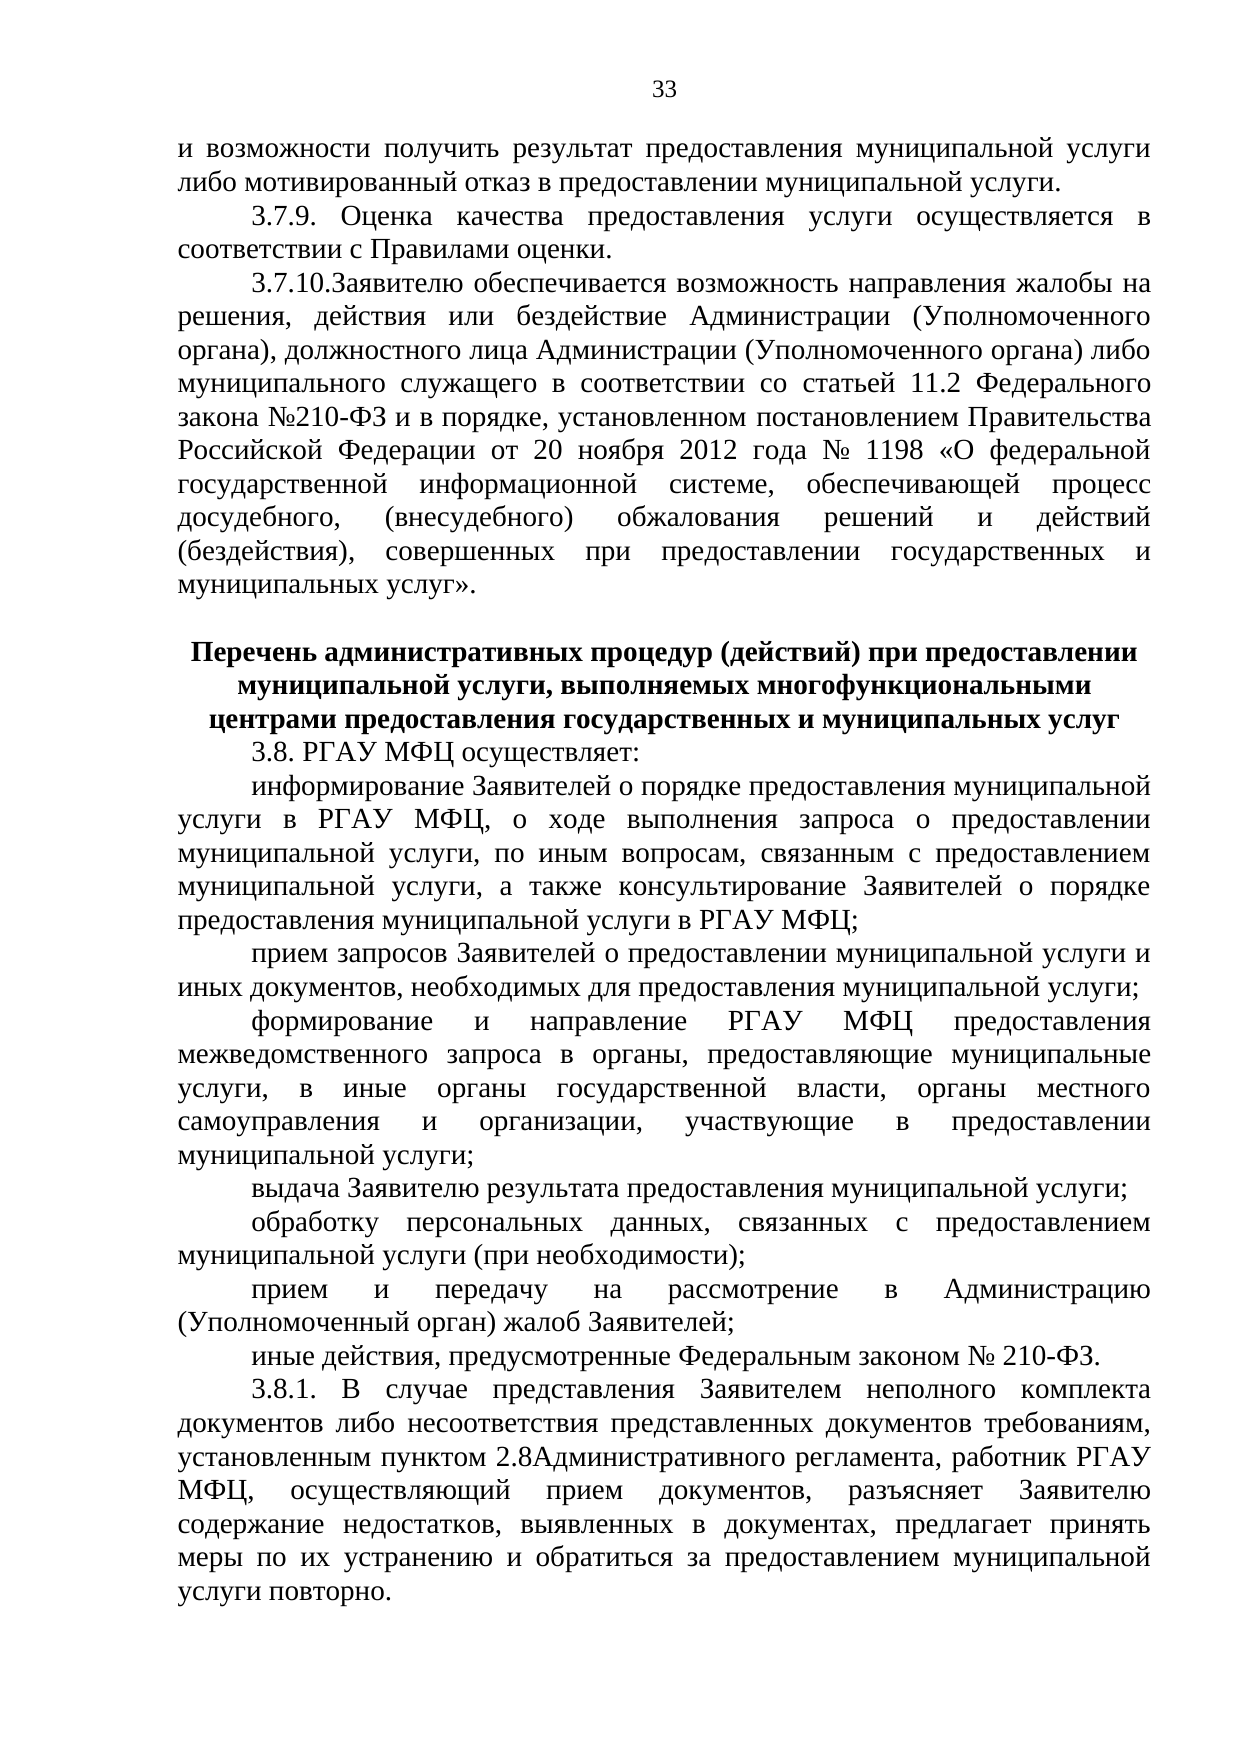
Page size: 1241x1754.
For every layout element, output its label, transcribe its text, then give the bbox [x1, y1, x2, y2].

text 3.7.9. Оценка качества предоставления услуги осуществляется в соответствии с Правилами оценки. [177, 198, 1152, 265]
text обработку персональных данных, связанных с предоставлением муниципальной услуги (при необходимости); [177, 1204, 1152, 1271]
text Перечень административных процедур (действий) при предоставлении муниципальной услуги, выполняемых многофункциональными центрами предоставления государственных и муниципальных услуг [177, 634, 1152, 734]
text 3.8. РГАУ МФЦ осуществляет: [177, 734, 1152, 768]
text прием и передачу на рассмотрение в Администрацию (Уполномоченный орган) жалоб Заявителей; [177, 1271, 1152, 1338]
text выдача Заявителю результата предоставления муниципальной услуги; [177, 1170, 1152, 1204]
text формирование и направление РГАУ МФЦ предоставления межведомственного запроса в органы, предоставляющие муниципальные услуги, в иные органы государственной власти, органы местного самоуправления и организации, участвующие в предоставлении муниципальной услуги; [177, 1003, 1152, 1170]
text иные действия, предусмотренные Федеральным законом № 210-ФЗ. [177, 1338, 1152, 1372]
text 3.7.10.Заявителю обеспечивается возможность направления жалобы на решения, действия или бездействие Администрации (Уполномоченного органа), должностного лица Администрации (Уполномоченного органа) либо муниципального служащего в соответствии со статьей 11.2 Федерального закона №210-ФЗ и в порядке, установленном постановлением Правительства Российской Федерации от 20 ноября 2012 года № 1198 «О федеральной государственной информационной системе, обеспечивающей процесс досудебного, (внесудебного) обжалования решений и действий (бездействия), совершенных при предоставлении государственных и муниципальных услуг». [177, 265, 1152, 600]
text 3.8.1. В случае представления Заявителем неполного комплекта документов либо несоответствия представленных документов требованиям, установленным пунктом 2.8Административного регламента, работник РГАУ МФЦ, осуществляющий прием документов, разъясняет Заявителю содержание недостатков, выявленных в документах, предлагает принять меры по их устранению и обратиться за предоставлением муниципальной услуги повторно. [177, 1372, 1152, 1606]
text информирование Заявителей о порядке предоставления муниципальной услуги в РГАУ МФЦ, о ходе выполнения запроса о предоставлении муниципальной услуги, по иным вопросам, связанным с предоставлением муниципальной услуги, а также консультирование Заявителей о порядке предоставления муниципальной услуги в РГАУ МФЦ; [177, 768, 1152, 936]
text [177, 131, 1152, 198]
text прием запросов Заявителей о предоставлении муниципальной услуги и иных документов, необходимых для предоставления муниципальной услуги; [177, 936, 1152, 1003]
